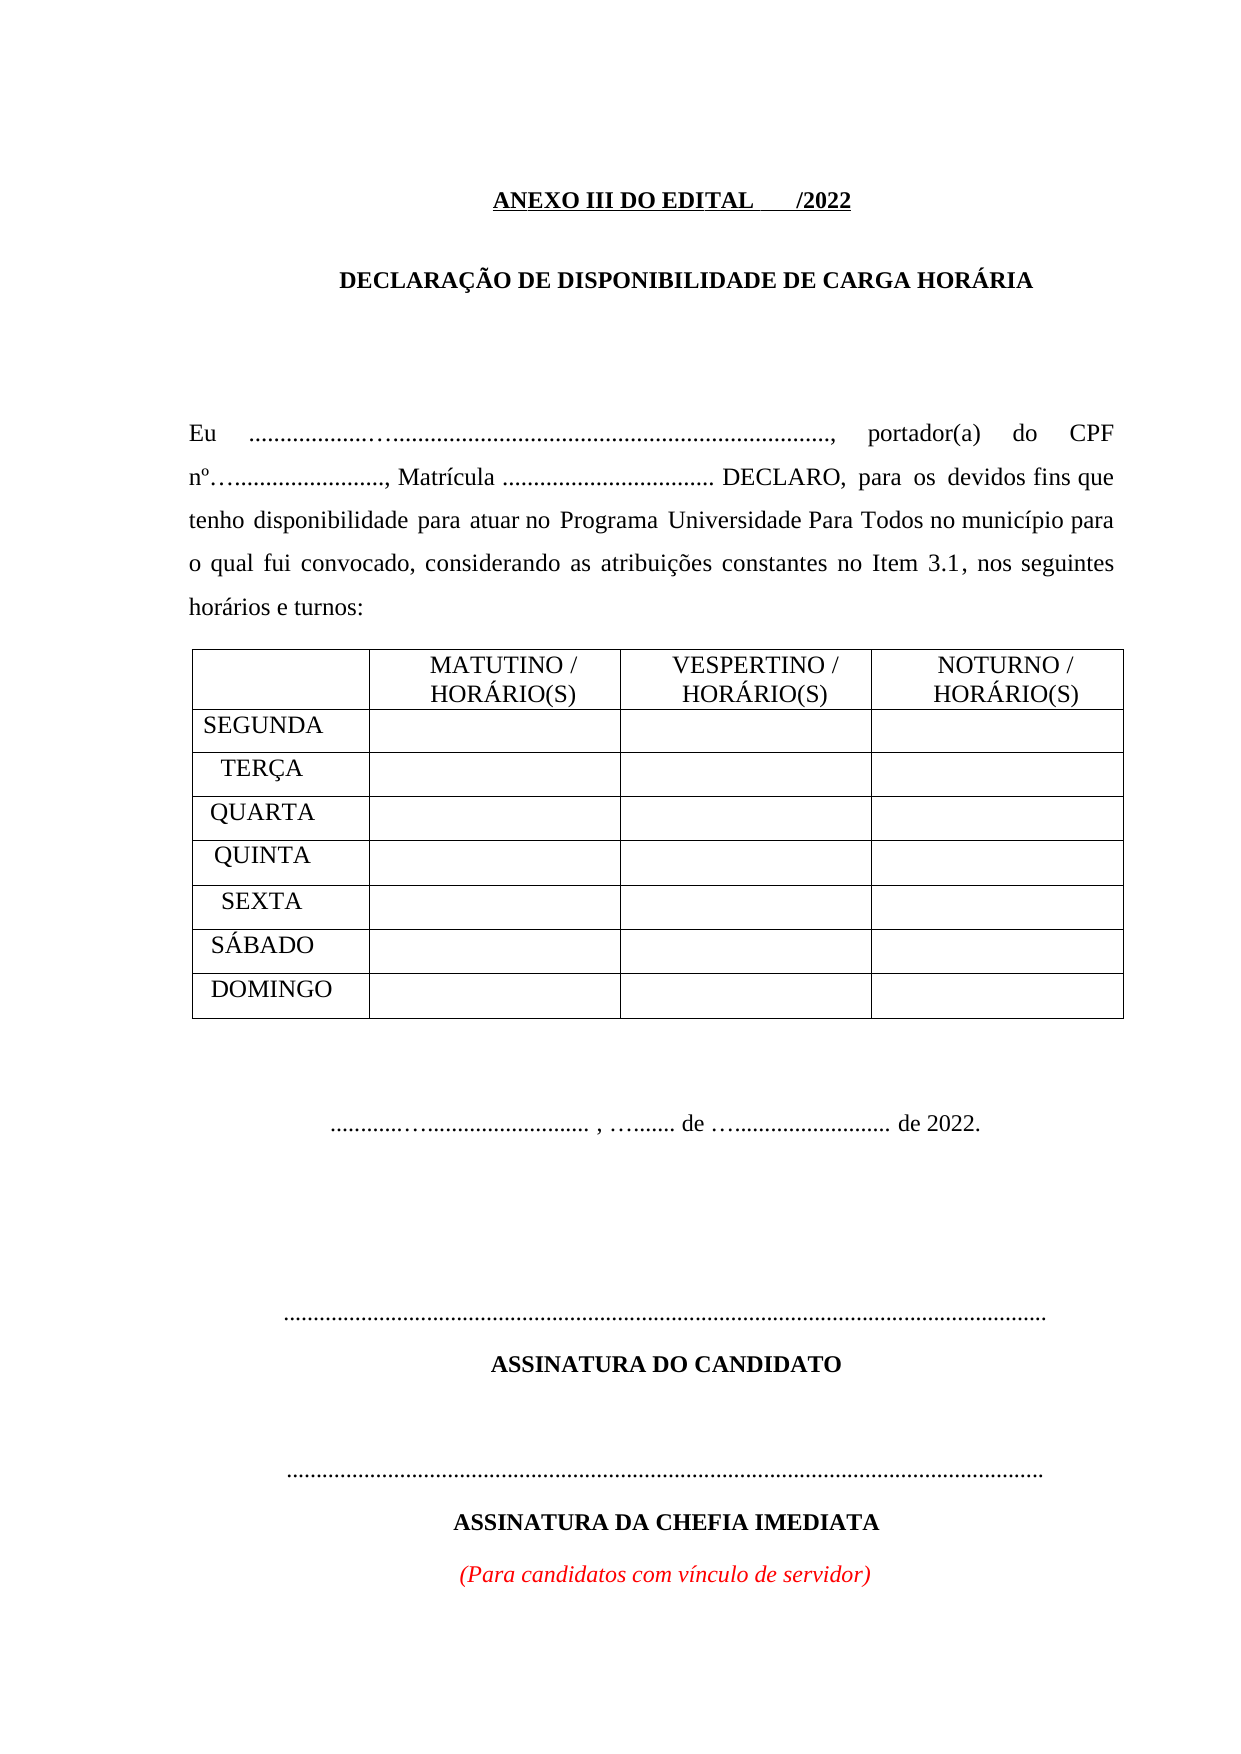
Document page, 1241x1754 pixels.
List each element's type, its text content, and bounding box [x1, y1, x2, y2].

text ............................................................................................................................... [236, 1455, 1096, 1483]
table_cell [621, 930, 871, 973]
table_cell [621, 886, 871, 929]
text ANEXO III DO EDITAL /2022 [222, 186, 1122, 213]
table_header [193, 650, 369, 709]
table_cell [370, 753, 620, 796]
table_cell [872, 797, 1123, 839]
table_cell [872, 710, 1123, 752]
text ................................................................................................................................ [236, 1298, 1096, 1325]
table_cell [872, 974, 1123, 1017]
table_cell QUARTA [193, 797, 369, 839]
table_cell [621, 841, 871, 885]
table_cell QUINTA [193, 841, 369, 885]
text DECLARAÇÃO DE DISPONIBILIDADE DE CARGA HORÁRIA [236, 266, 1122, 294]
table_cell SEXTA [193, 886, 369, 929]
table_cell SÁBADO [193, 930, 369, 973]
text (Para candidatos com vínculo de servidor) [236, 1560, 1096, 1588]
table_cell TERÇA [193, 753, 369, 796]
table_cell [872, 930, 1123, 973]
table_cell [872, 886, 1123, 929]
table_cell [370, 710, 620, 752]
table_cell [370, 797, 620, 839]
table_cell [370, 886, 620, 929]
text ASSINATURA DA CHEFIA IMEDIATA [236, 1508, 1096, 1535]
table_cell [370, 841, 620, 885]
text ............…........................... , …....... de ….......................... de 2022. [177, 1108, 984, 1136]
table_cell [621, 797, 871, 839]
table_cell [621, 974, 871, 1017]
table_cell SEGUNDA [193, 710, 369, 752]
table_header MATUTINO / HORÁRIO(S) [370, 650, 620, 709]
text Eu ...................…......................................................................, portador(a) do CPF nº…........................, Matrícula .................................. DECLARO, para os devidos fins que tenho disponibilidade para atuar no Programa Universidade Para Todos no município para o qual fui convocado, considerando as atribuições constantes no Item 3.1, nos seguintes horários e turnos: [188, 418, 1114, 621]
table_cell [621, 753, 871, 796]
table_cell DOMINGO [193, 974, 369, 1017]
table_cell [872, 753, 1123, 796]
table_header VESPERTINO / HORÁRIO(S) [621, 650, 871, 709]
table_cell [872, 841, 1123, 885]
table_cell [621, 710, 871, 752]
table_cell [370, 930, 620, 973]
table_cell [370, 974, 620, 1017]
text ASSINATURA DO CANDIDATO [236, 1350, 1096, 1378]
table_header NOTURNO / HORÁRIO(S) [872, 650, 1123, 709]
